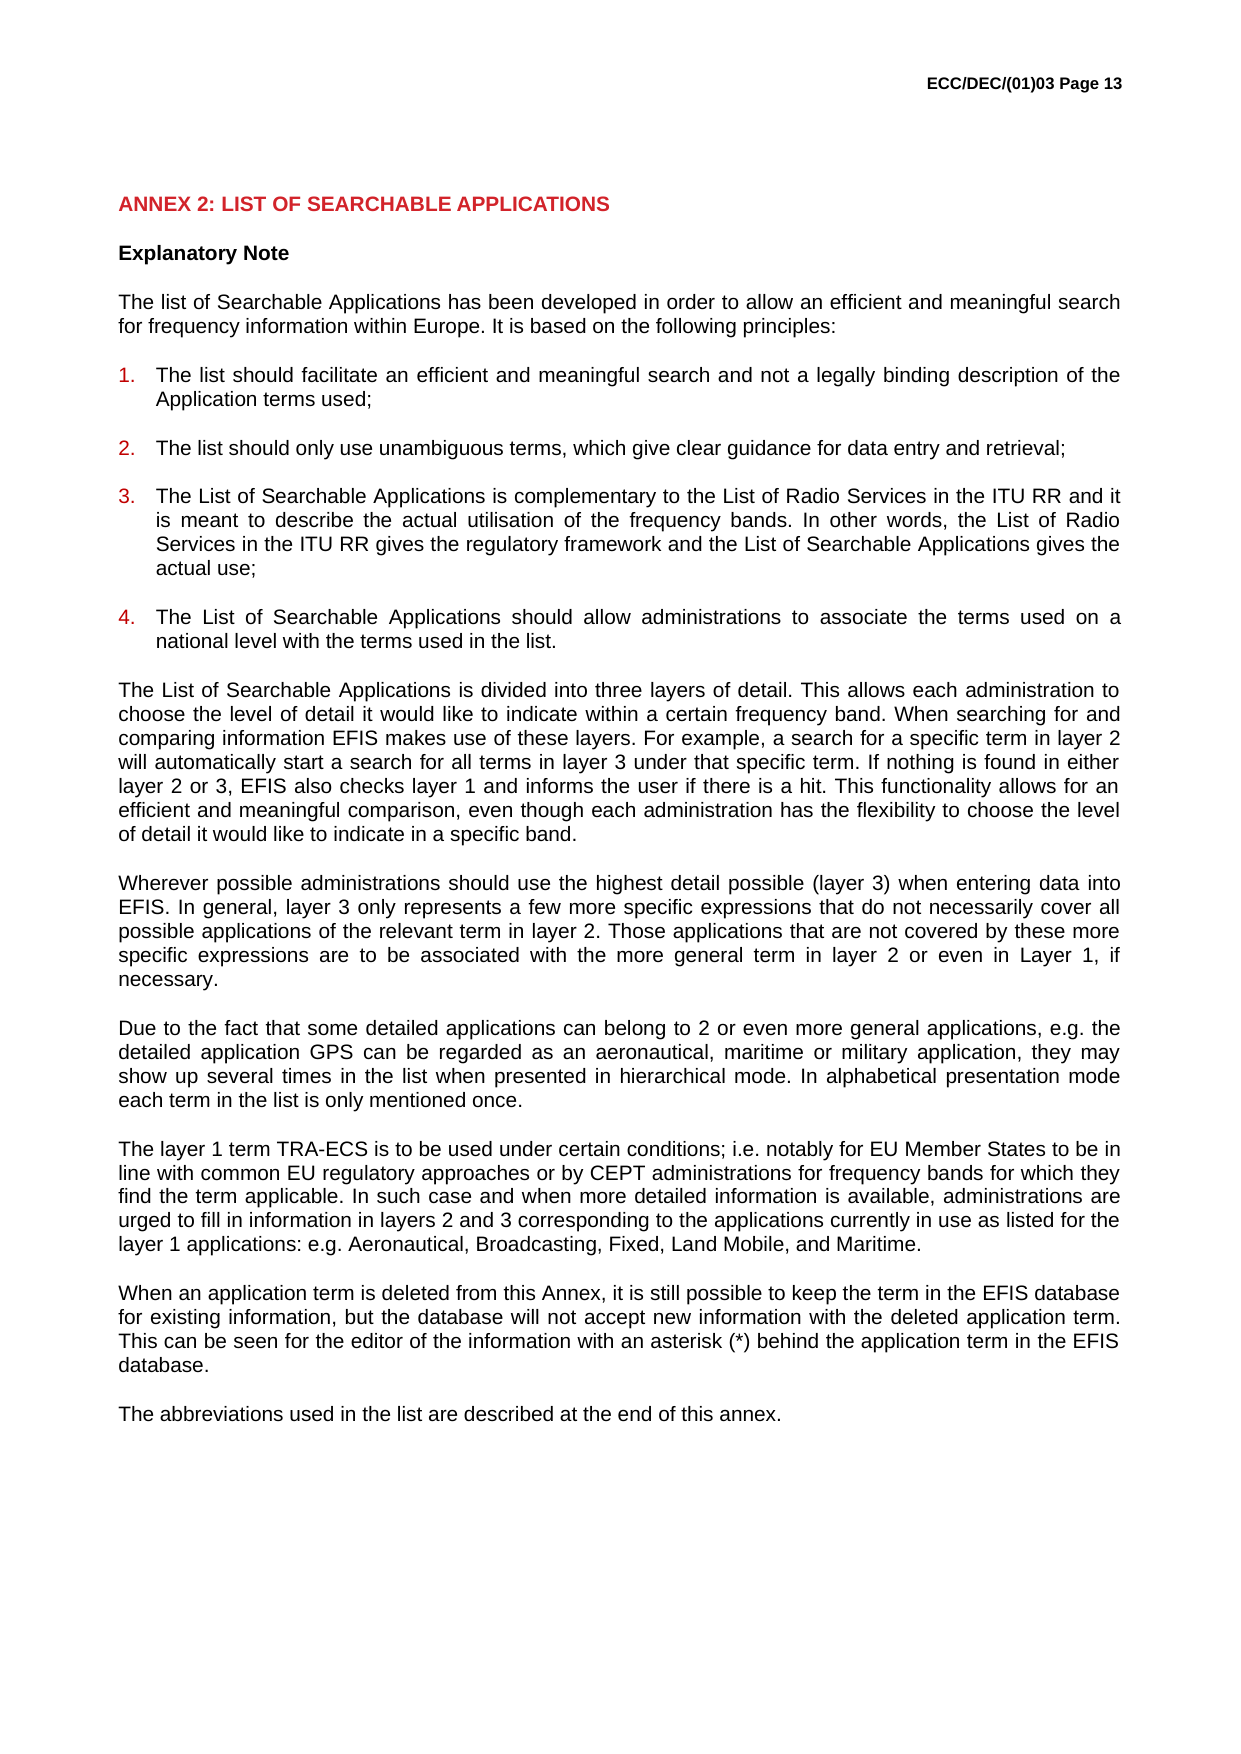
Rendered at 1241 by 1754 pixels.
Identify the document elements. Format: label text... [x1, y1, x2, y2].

list The List of Searchable Applications should allow administrations to associate the terms used on a national level with the terms used in the list. [118, 605, 1122, 653]
text Due to the fact that some detailed applications can belong to 2 or even more general applications, e.g. the detailed application GPS can be regarded as an aeronautical, maritime or military application, they may show up several times in the list when presented in hierarchical mode. In alphabetical presentation mode each term in the list is only mentioned once. [118, 1016, 1122, 1111]
list The list should only use unambiguous terms, which give clear guidance for data entry and retrieval; [118, 435, 1122, 459]
text The abbreviations used in the list are described at the end of this annex. [118, 1402, 1122, 1426]
text The layer 1 term TRA-ECS is to be used under certain conditions; i.e. notably for EU Member States to be in line with common EU regulatory approaches or by CEPT administrations for frequency bands for which they find the term applicable. In such case and when more detailed information is available, administrations are urged to fill in information in layers 2 and 3 corresponding to the applications currently in use as listed for the layer 1 applications: e.g. Aeronautical, Broadcasting, Fixed, Land Mobile, and Maritime. [118, 1136, 1122, 1256]
text Explanatory Note [118, 241, 1122, 264]
list The list should facilitate an efficient and meaningful search and not a legally binding description of the Application terms used; [118, 362, 1122, 410]
text When an application term is deleted from this Annex, it is still possible to keep the term in the EFIS database for existing information, but the database will not accept new information with the deleted application term. This can be seen for the editor of the information with an asterisk (*) behind the application term in the EFIS database. [118, 1281, 1122, 1377]
text The list of Searchable Applications has been developed in order to allow an efficient and meaningful search for frequency information within Europe. It is based on the following principles: [118, 289, 1122, 337]
text Wherever possible administrations should use the highest detail possible (layer 3) when entering data into EFIS. In general, layer 3 only represents a few more specific expressions that do not necessarily cover all possible applications of the relevant term in layer 2. Those applications that are not covered by these more specific expressions are to be associated with the more general term in layer 2 or even in Layer 1, if necessary. [118, 871, 1122, 991]
list The List of Searchable Applications is complementary to the List of Radio Services in the ITU RR and it is meant to describe the actual utilisation of the frequency bands. In other words, the List of Radio Services in the ITU RR gives the regulatory framework and the List of Searchable Applications gives the actual use; [118, 484, 1122, 580]
text The List of Searchable Applications is divided into three layers of detail. This allows each administration to choose the level of detail it would like to indicate within a certain frequency band. When searching for and comparing information EFIS makes use of these layers. For example, a search for a specific term in layer 2 will automatically start a search for all terms in layer 3 under that specific term. If nothing is found in either layer 2 or 3, EFIS also checks layer 1 and informs the user if there is a hit. This functionality allows for an efficient and meaningful comparison, even though each administration has the flexibility to choose the level of detail it would like to indicate in a specific band. [118, 678, 1122, 846]
subtitle list of searchable applications [118, 192, 1122, 216]
